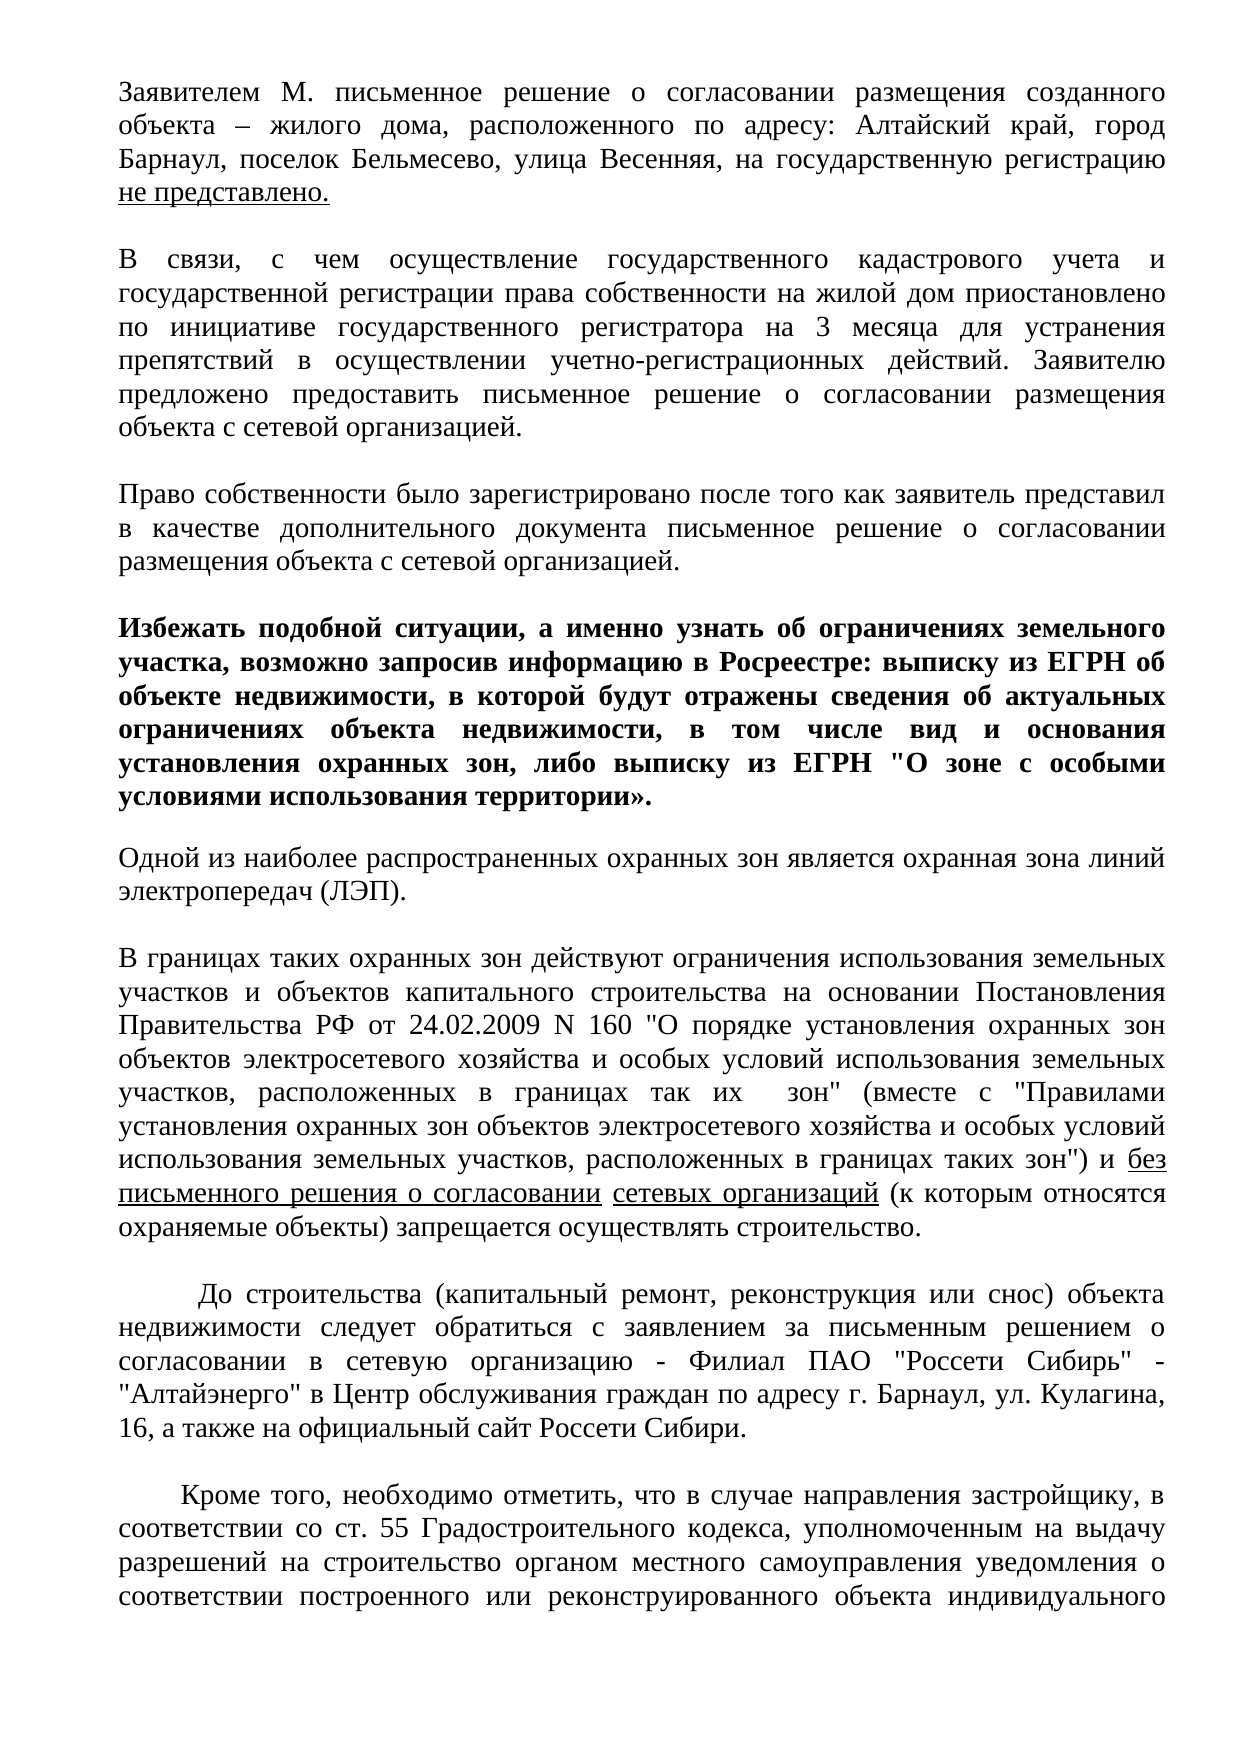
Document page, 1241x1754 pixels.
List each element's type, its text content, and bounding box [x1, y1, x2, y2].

text Одной из наиболее распространенных охранных зон является охранная зона линий электропередач (ЛЭП). [118, 840, 1167, 907]
text Избежать подобной ситуации, а именно узнать об ограничениях земельного участка, возможно запросив информацию в Росреестре: выписку из ЕГРН об объекте недвижимости, в которой будут отражены сведения об актуальных ограничениях объекта недвижимости, в том числе вид и основания установления охранных зон, либо выписку из ЕГРН "О зоне с особыми условиями использования территории». [118, 611, 1167, 812]
text До строительства (капитальный ремонт, реконструкция или снос) объекта недвижимости следует обратиться с заявлением за письменным решением о согласовании в сетевую организацию - Филиал ПАО "Россети Сибирь" - "Алтайэнерго" в Центр обслуживания граждан по адресу г. Барнаул, ул. Кулагина, 16, а также на официальный сайт Россети Сибири. [118, 1276, 1167, 1443]
text В границах таких охранных зон действуют ограничения использования земельных участков и объектов капитального строительства на основании Постановления Правительства РФ от 24.02.2009 N 160 "О порядке установления охранных зон объектов электросетевого хозяйства и особых условий использования земельных участков, расположенных в границах так их зон" (вместе с "Правилами установления охранных зон объектов электросетевого хозяйства и особых условий использования земельных участков, расположенных в границах таких зон") и без письменного решения о согласовании сетевых организаций (к которым относятся охраняемые объекты) запрещается осуществлять строительство. [118, 940, 1167, 1242]
text В связи, с чем осуществление государственного кадастрового учета и государственной регистрации права собственности на жилой дом приостановлено по инициативе государственного регистратора на 3 месяца для устранения препятствий в осуществлении учетно-регистрационных действий. Заявителю предложено предоставить письменное решение о согласовании размещения объекта с сетевой организацией. [118, 242, 1167, 443]
text Право собственности было зарегистрировано после того как заявитель представил в качестве дополнительного документа письменное решение о согласовании размещения объекта с сетевой организацией. [118, 476, 1167, 577]
text Заявителем М. письменное решение о согласовании размещения созданного объекта – жилого дома, расположенного по адресу: Алтайский край, город Барнаул, поселок Бельмесево, улица Весенняя, на государственную регистрацию не представлено. [118, 74, 1167, 208]
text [118, 1477, 1167, 1611]
